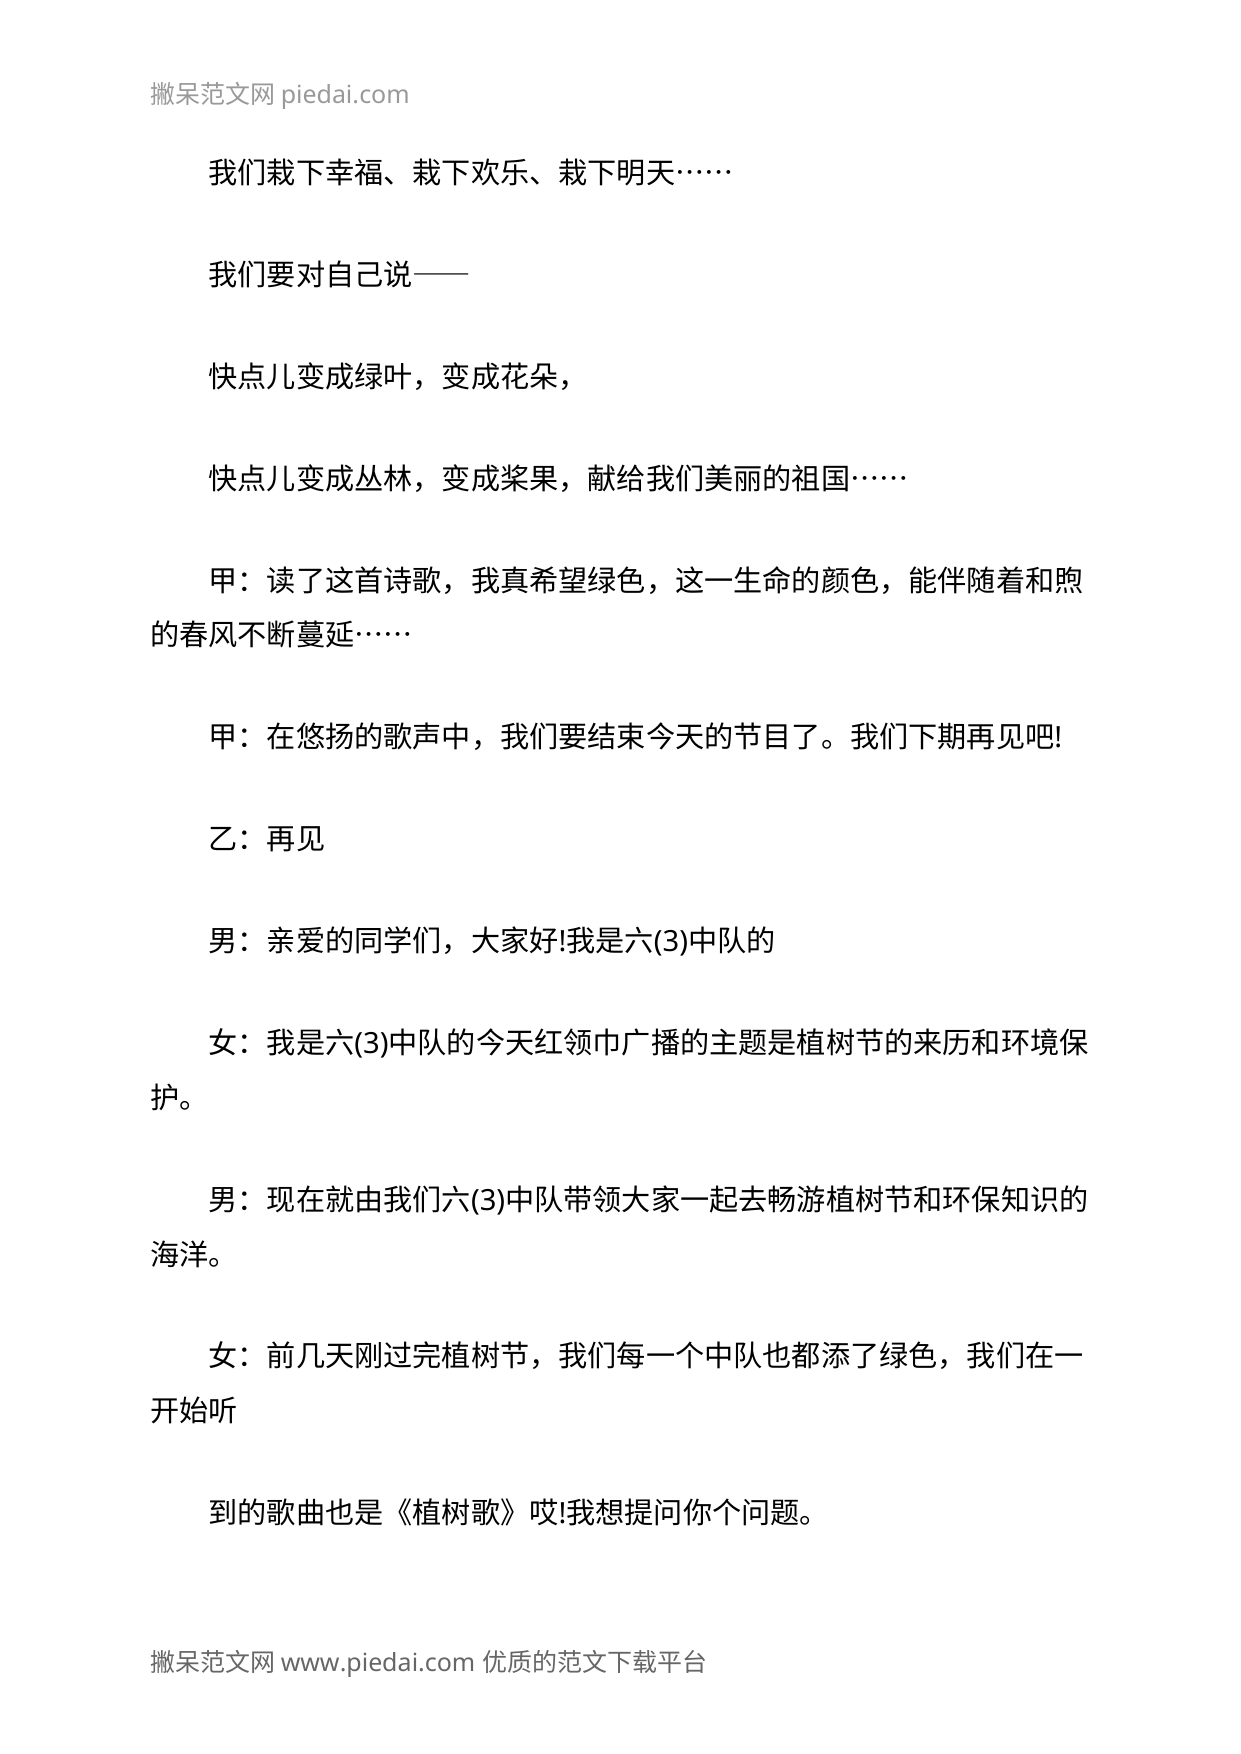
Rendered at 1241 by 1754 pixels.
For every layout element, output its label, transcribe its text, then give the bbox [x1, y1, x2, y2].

text 我们要对自己说—— [150, 252, 1090, 294]
text 快点儿变成绿叶，变成花朵， [150, 353, 1090, 396]
text 女：我是六(3)中队的今天红领巾广播的主题是植树节的来历和环境保护。 [150, 1019, 1090, 1117]
text 到的歌曲也是《植树歌》哎!我想提问你个问题。 [150, 1490, 1090, 1532]
text 甲：在悠扬的歌声中，我们要结束今天的节目了。我们下期再见吧! [150, 714, 1090, 756]
text 男：亲爱的同学们，大家好!我是六(3)中队的 [150, 917, 1090, 960]
text 快点儿变成丛林，变成桨果，献给我们美丽的祖国…… [150, 455, 1090, 498]
text 甲：读了这首诗歌，我真希望绿色，这一生命的颜色，能伴随着和煦的春风不断蔓延…… [150, 557, 1090, 654]
text 男：现在就由我们六(3)中队带领大家一起去畅游植树节和环保知识的海洋。 [150, 1176, 1090, 1273]
text 乙：再见 [150, 816, 1090, 858]
text 我们栽下幸福、栽下欢乐、栽下明天…… [150, 150, 1090, 192]
text 女：前几天刚过完植树节，我们每一个中队也都添了绿色，我们在一开始听 [150, 1333, 1090, 1430]
